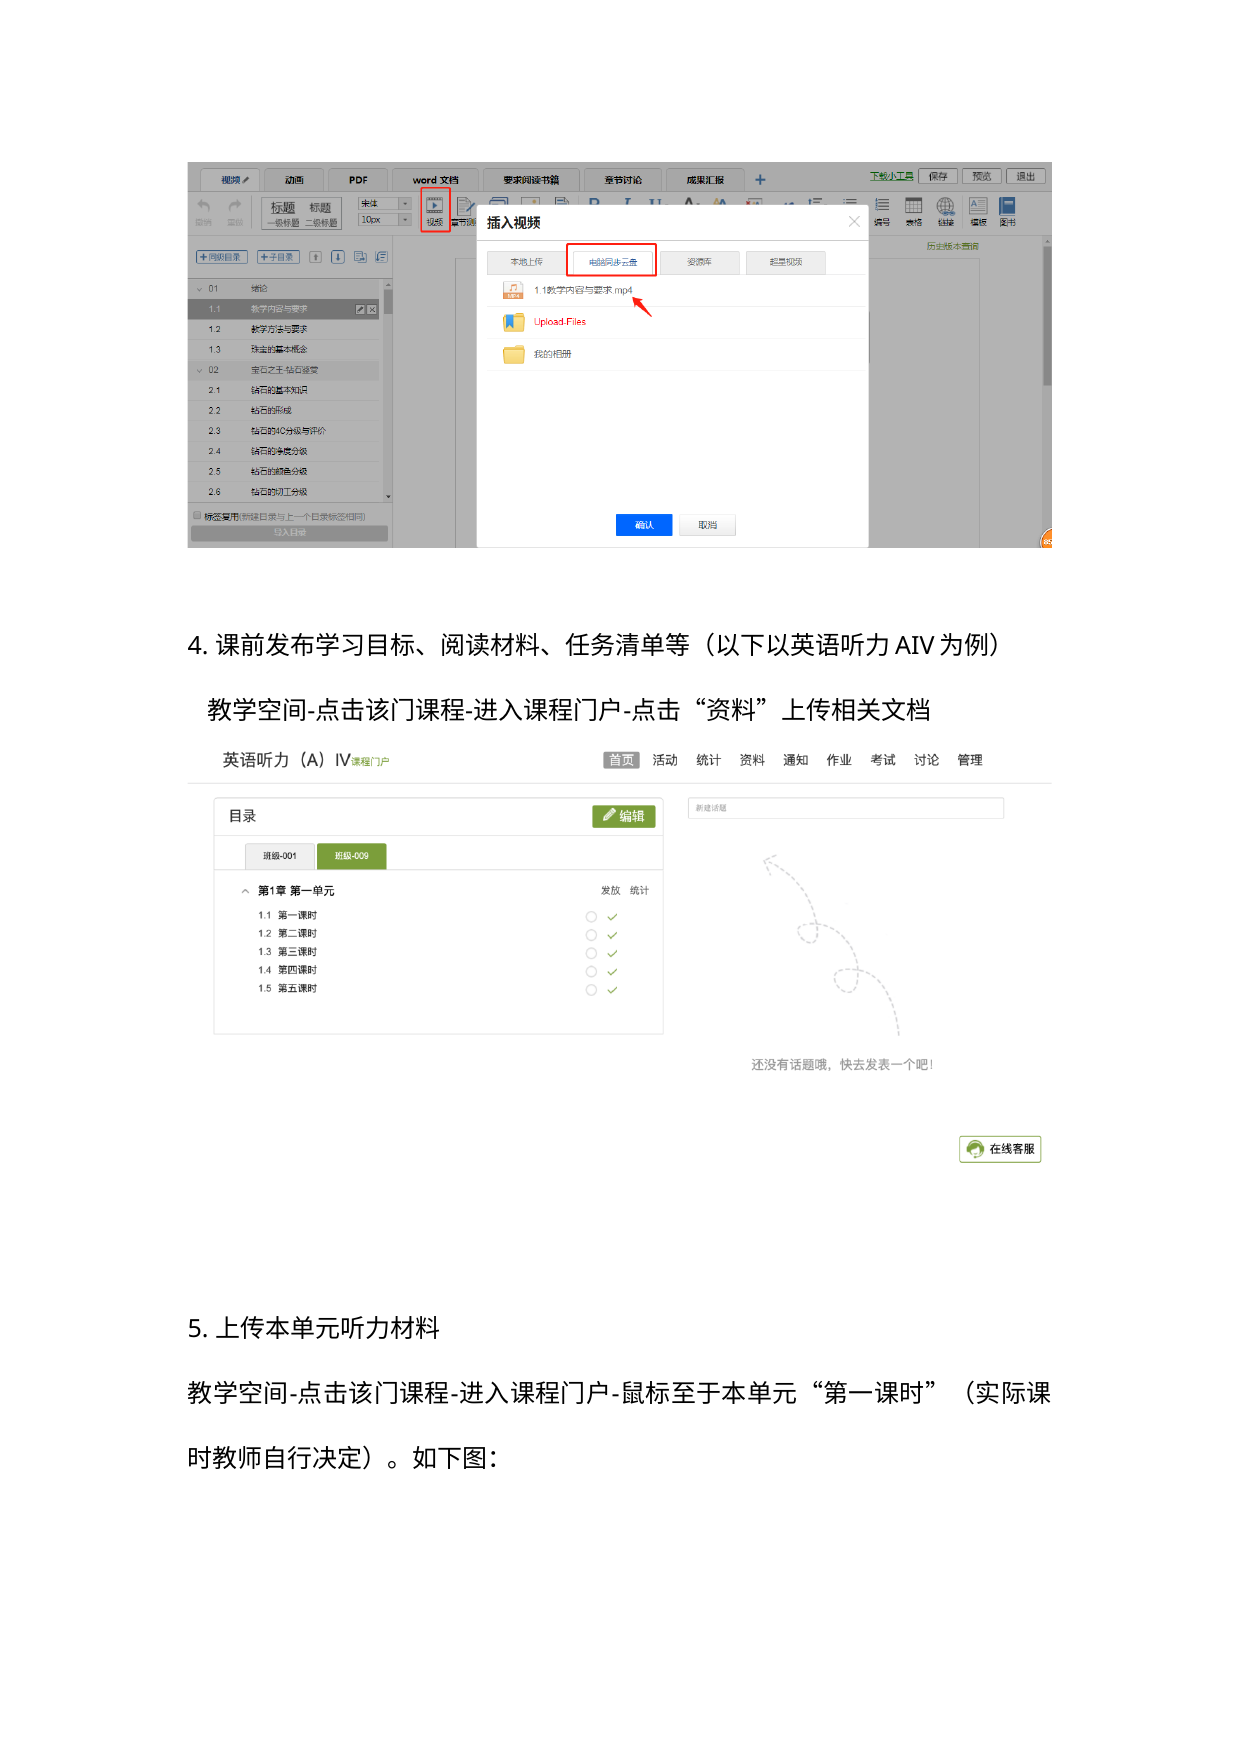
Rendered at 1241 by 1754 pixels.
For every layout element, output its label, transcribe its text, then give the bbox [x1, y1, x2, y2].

picture [187, 162, 1052, 548]
list 课前发布学习目标、阅读材料、任务清单等（以下以英语听力AIV为例） [187, 611, 1053, 676]
picture [187, 741, 1052, 1191]
list 教学空间-点击该门课程-进入课程门户-鼠标至于本单元“第一课时”（实际课时教师自行决定）。如下图： [187, 1359, 1053, 1489]
list 上传本单元听力材料 [187, 1294, 1053, 1359]
list 教学空间-点击该门课程-进入课程门户-点击“资料”上传相关文档 [187, 676, 1053, 741]
